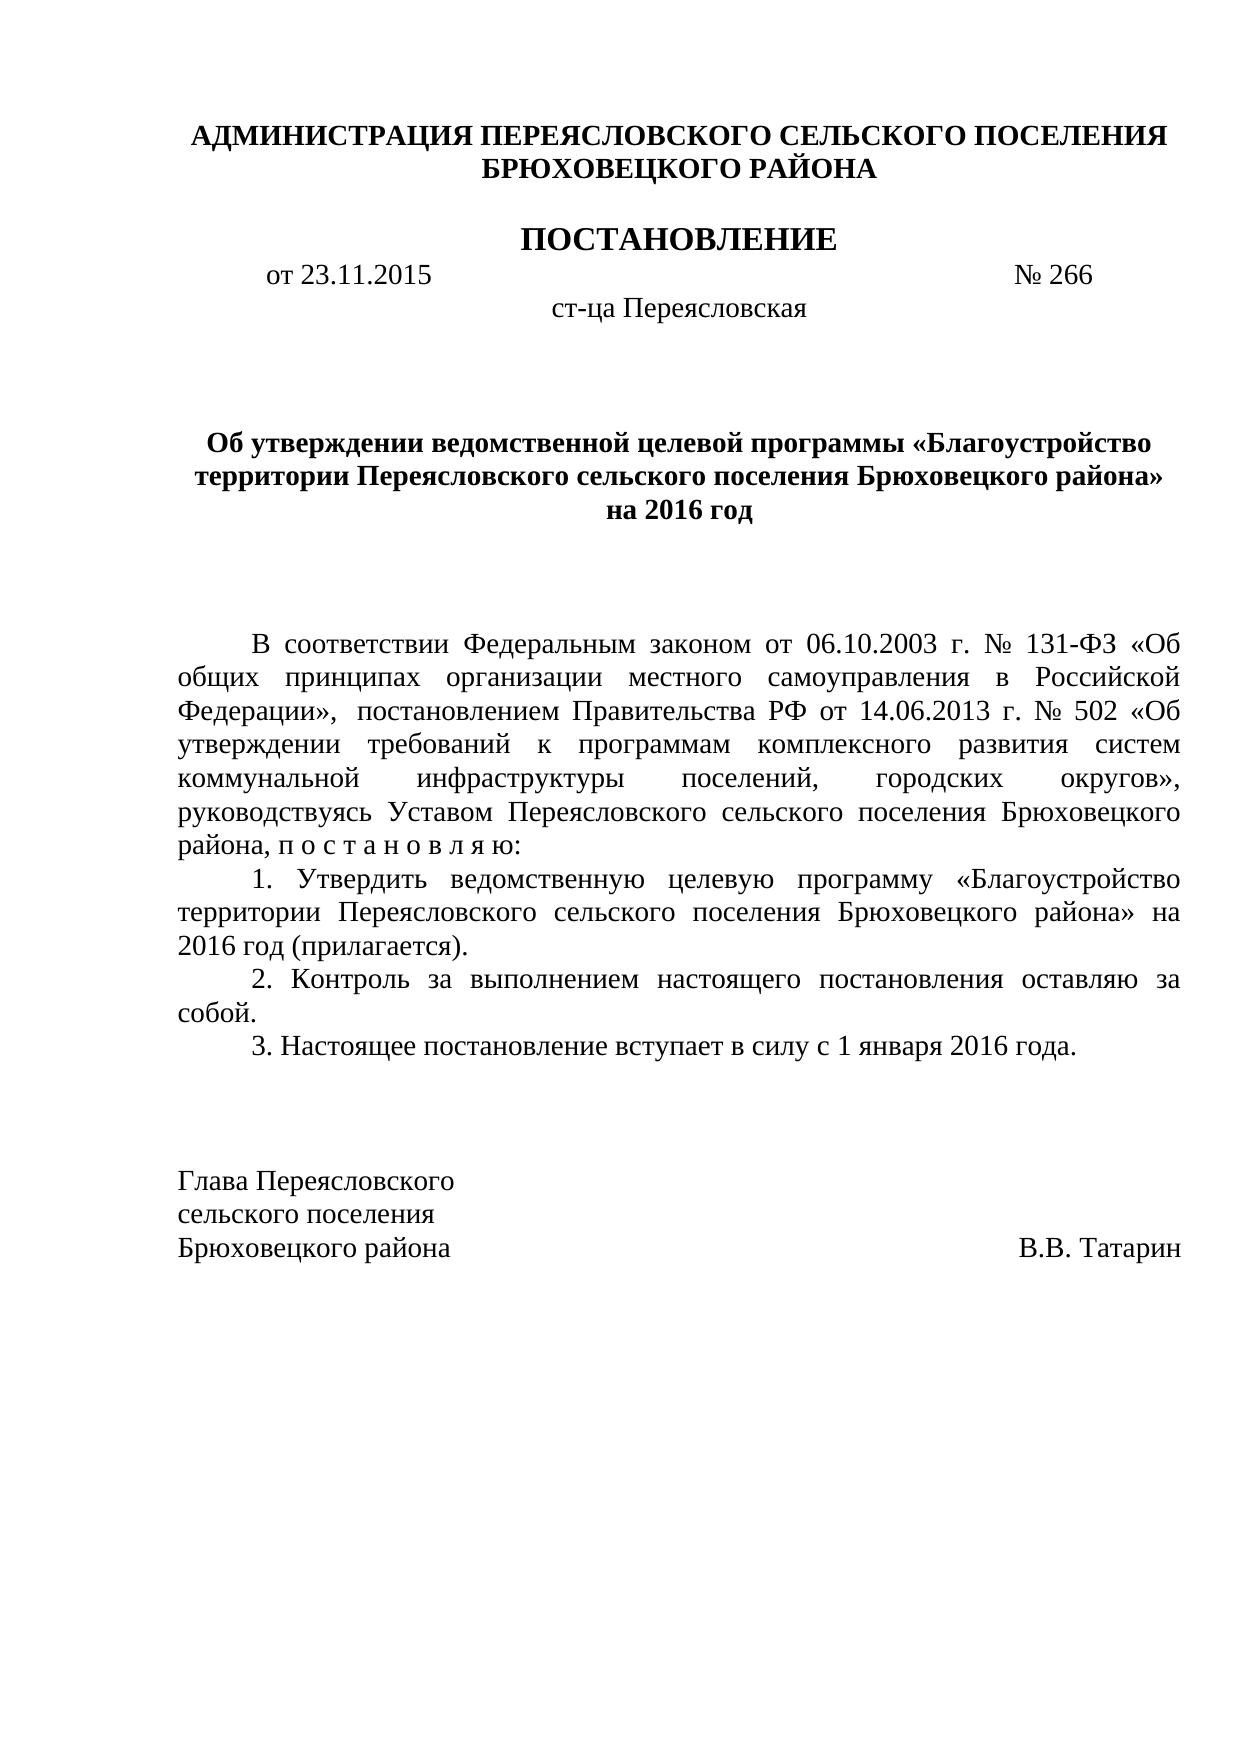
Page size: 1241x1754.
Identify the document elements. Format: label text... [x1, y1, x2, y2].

text Брюховецкого района В.В. Татарин [177, 1230, 1181, 1263]
text АДМИНИСТРАЦИЯ ПЕРЕЯСЛОВСКОГО СЕЛЬСКОГО ПОСЕЛЕНИЯ [177, 118, 1181, 152]
text от 23.11.2015 № 266 [177, 257, 1181, 291]
text БРЮХОВЕЦКОГО РАЙОНА [177, 152, 1181, 185]
text сельского поселения [177, 1196, 1181, 1230]
text 2. Контроль за выполнением настоящего постановления оставляю за собой. [177, 961, 1181, 1028]
text Об утверждении ведомственной целевой программы «Благоустройство территории Переясловского сельского поселения Брюховецкого района» на 2016 год [177, 425, 1181, 525]
text 3. Настоящее постановление вступает в силу с 1 января 2016 года. [177, 1028, 1181, 1062]
text ст-ца Переясловская [177, 291, 1181, 324]
text Глава Переясловского [177, 1163, 1181, 1196]
text В соответствии Федеральным законом от 06.10.2003 г. № 131-ФЗ «Об общих принципах организации местного самоуправления в Российской Федерации», постановлением Правительства РФ от 14.06.2013 г. № 502 «Об утверждении требований к программам комплексного развития систем коммунальной инфраструктуры поселений, городских округов», руководствуясь Уставом Переясловского сельского поселения Брюховецкого района, п о с т а н о в л я ю: [177, 626, 1181, 861]
text 1. Утвердить ведомственную целевую программу «Благоустройство территории Переясловского сельского поселения Брюховецкого района» на 2016 год (прилагается). [177, 861, 1181, 961]
text ПОСТАНОВЛЕНИЕ [177, 219, 1181, 257]
